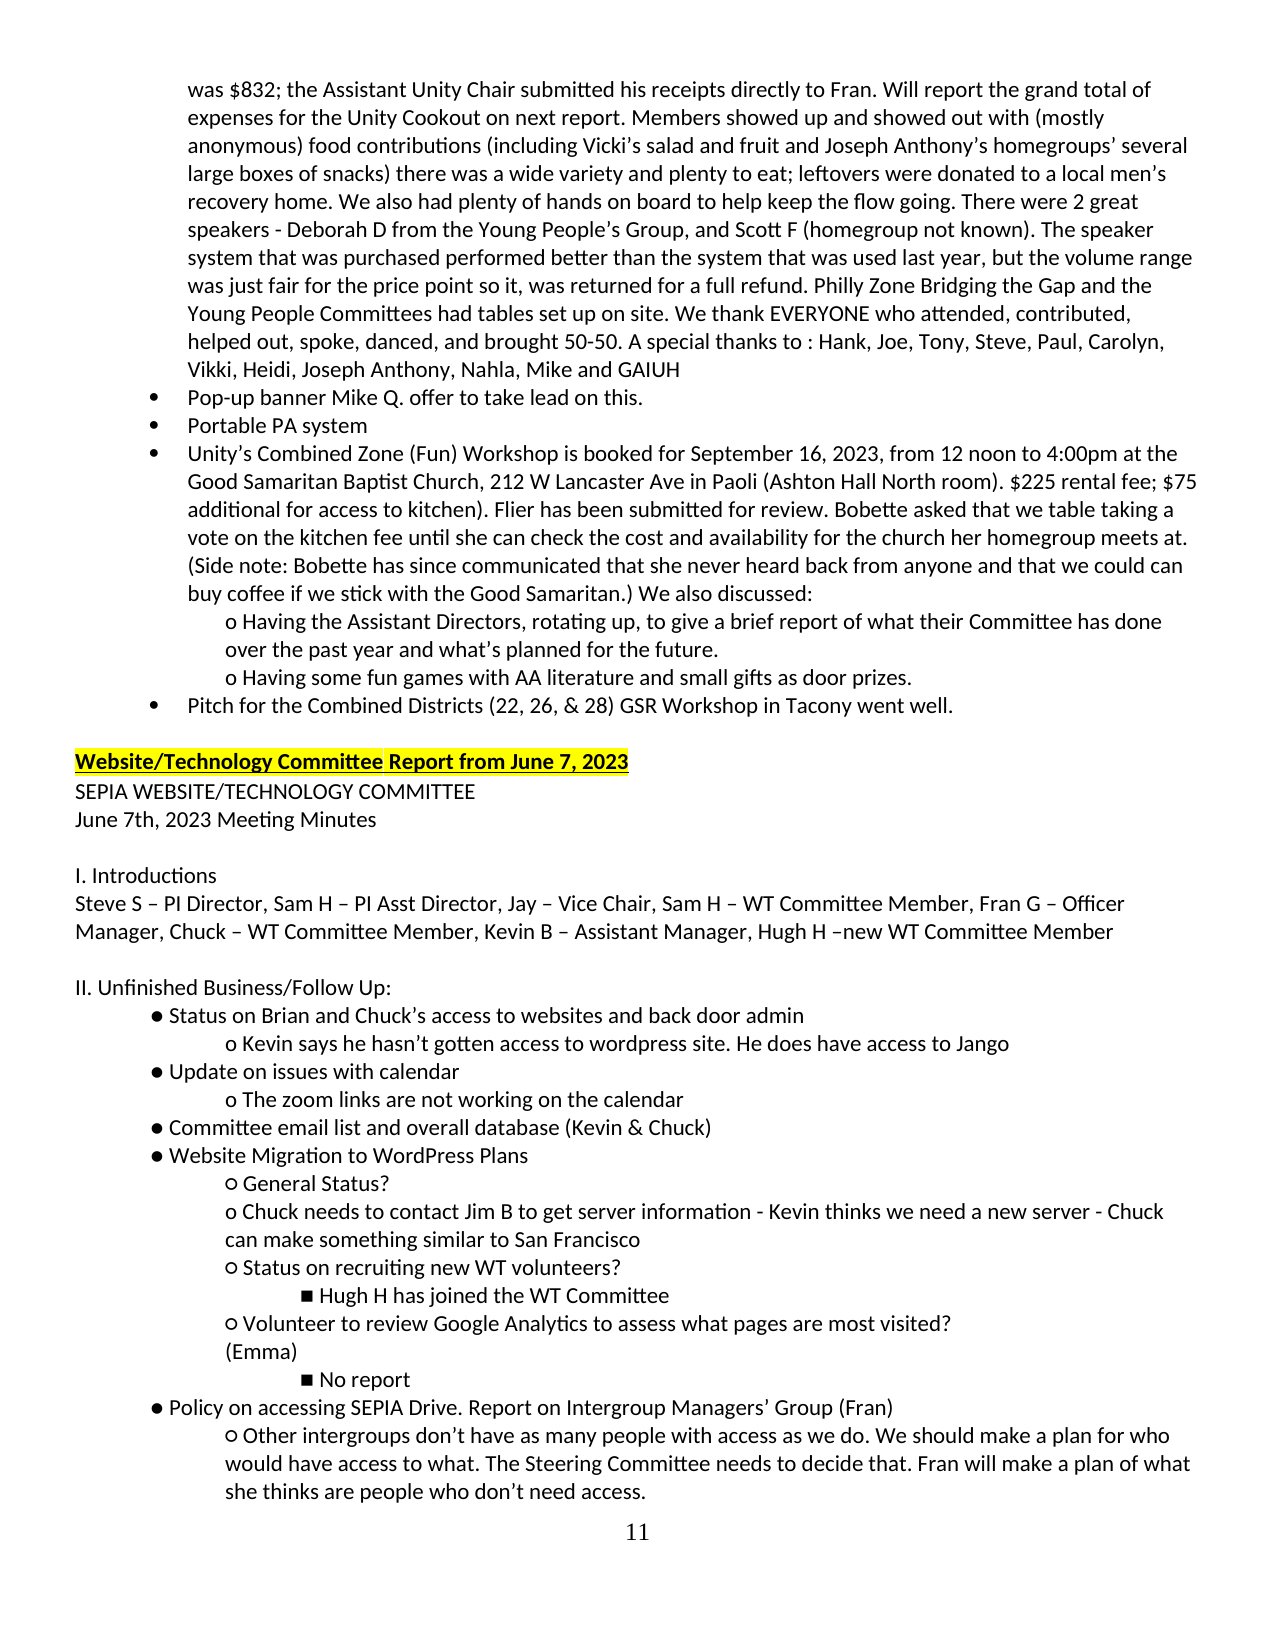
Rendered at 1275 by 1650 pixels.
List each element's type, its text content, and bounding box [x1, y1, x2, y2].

text ● Website Migration to WordPress Plans [150, 1141, 1200, 1169]
text ● Policy on accessing SEPIA Drive. Report on Intergroup Managers’ Group (Fran) [150, 1393, 1200, 1421]
text SEPIA WEBSITE/TECHNOLOGY COMMITTEE [75, 777, 1200, 805]
text June 7th, 2023 Meeting Minutes [75, 805, 1200, 833]
text ■ Hugh H has joined the WT Committee [300, 1281, 1200, 1309]
text o The zoom links are not working on the calendar [225, 1085, 1200, 1113]
text o Kevin says he hasn’t gotten access to wordpress site. He does have access to Jango [225, 1029, 1200, 1057]
text ● Update on issues with calendar [150, 1057, 1200, 1085]
text ○ General Status? [225, 1169, 1200, 1197]
text ● Status on Brian and Chuck’s access to websites and back door admin [150, 1001, 1200, 1029]
text ■ No report [300, 1365, 1200, 1393]
text II. Unfinished Business/Follow Up: [75, 973, 1200, 1001]
text ○ Volunteer to review Google Analytics to assess what pages are most visited? [225, 1309, 1200, 1337]
text o Having the Assistant Directors, rotating up, to give a brief report of what their Committee has done over the past year and what’s planned for the future. [225, 607, 1200, 663]
text o Having some fun games with AA literature and small gifts as door prizes. [225, 663, 1200, 691]
text Website/Technology Committee Report from June 7, 2023 [75, 747, 1200, 776]
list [150, 75, 1200, 383]
list Portable PA system [150, 411, 1200, 439]
text (Emma) [225, 1337, 1200, 1365]
text o Chuck needs to contact Jim B to get server information - Kevin thinks we need a new server - Chuck can make something similar to San Francisco [225, 1197, 1200, 1253]
list Unity’s Combined Zone (Fun) Workshop is booked for September 16, 2023, from 12 noon to 4:00pm at the Good Samaritan Baptist Church, 212 W Lancaster Ave in Paoli (Ashton Hall North room). $225 rental fee; $75 additional for access to kitchen). Flier has been submitted for review. Bobette asked that we table taking a vote on the kitchen fee until she can check the cost and availability for the church her homegroup meets at. (Side note: Bobette has since communicated that she never heard back from anyone and that we could can buy coffee if we stick with the Good Samaritan.) We also discussed: [150, 439, 1200, 607]
text Steve S – PI Director, Sam H – PI Asst Director, Jay – Vice Chair, Sam H – WT Committee Member, Fran G – Officer Manager, Chuck – WT Committee Member, Kevin B – Assistant Manager, Hugh H –new WT Committee Member [75, 889, 1200, 945]
text I. Introductions [75, 861, 1200, 889]
text ○ Other intergroups don’t have as many people with access as we do. We should make a plan for who would have access to what. The Steering Committee needs to decide that. Fran will make a plan of what she thinks are people who don’t need access. [225, 1421, 1200, 1505]
list Pitch for the Combined Districts (22, 26, & 28) GSR Workshop in Tacony went well. [150, 691, 1200, 719]
text ● Committee email list and overall database (Kevin & Chuck) [150, 1113, 1200, 1141]
list Pop-up banner Mike Q. offer to take lead on this. [150, 383, 1200, 411]
text ○ Status on recruiting new WT volunteers? [225, 1253, 1200, 1281]
